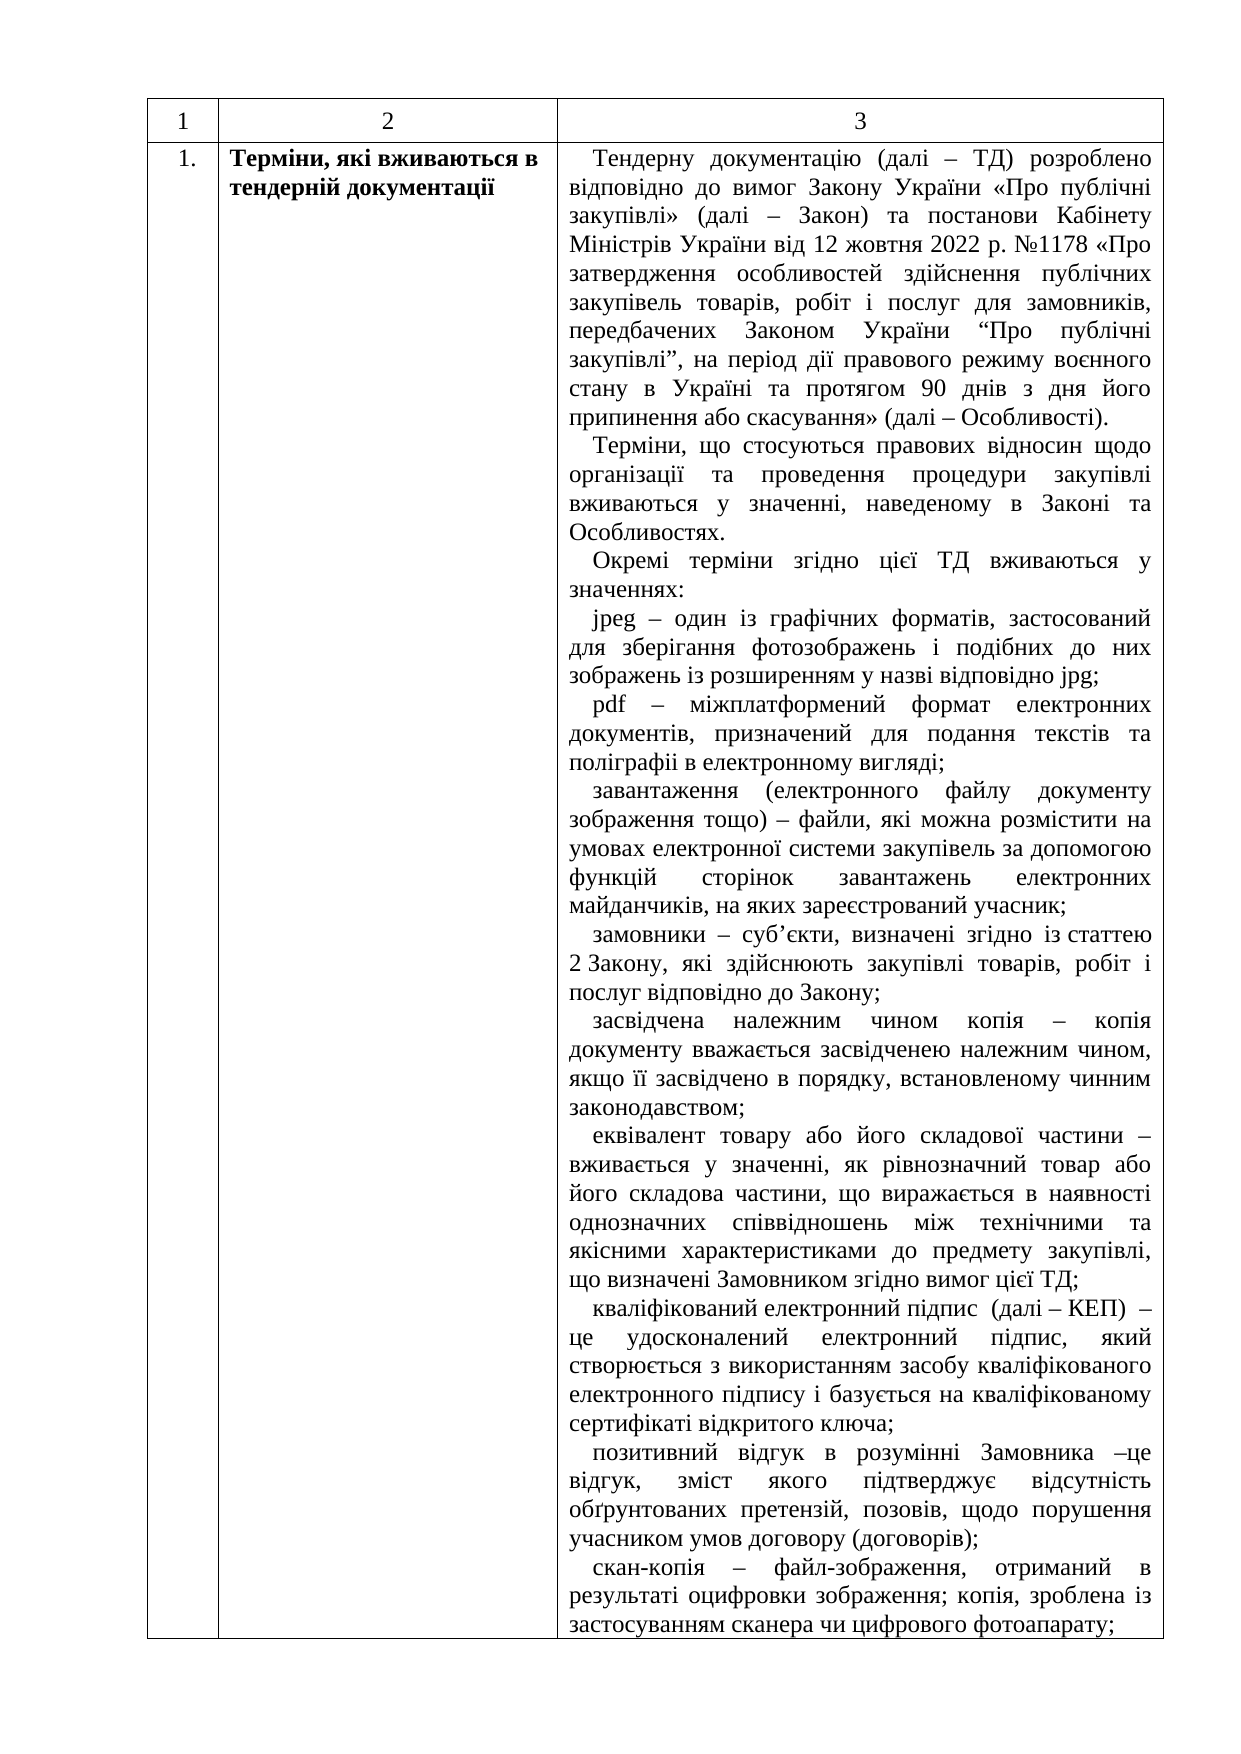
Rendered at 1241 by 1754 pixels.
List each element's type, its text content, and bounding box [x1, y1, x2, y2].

table_cell 3 [558, 99, 1163, 142]
table_cell 1 [148, 99, 218, 142]
table_cell 2 [219, 99, 557, 142]
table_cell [558, 143, 1163, 1638]
table_cell 1. [148, 143, 218, 1638]
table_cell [219, 143, 557, 1638]
